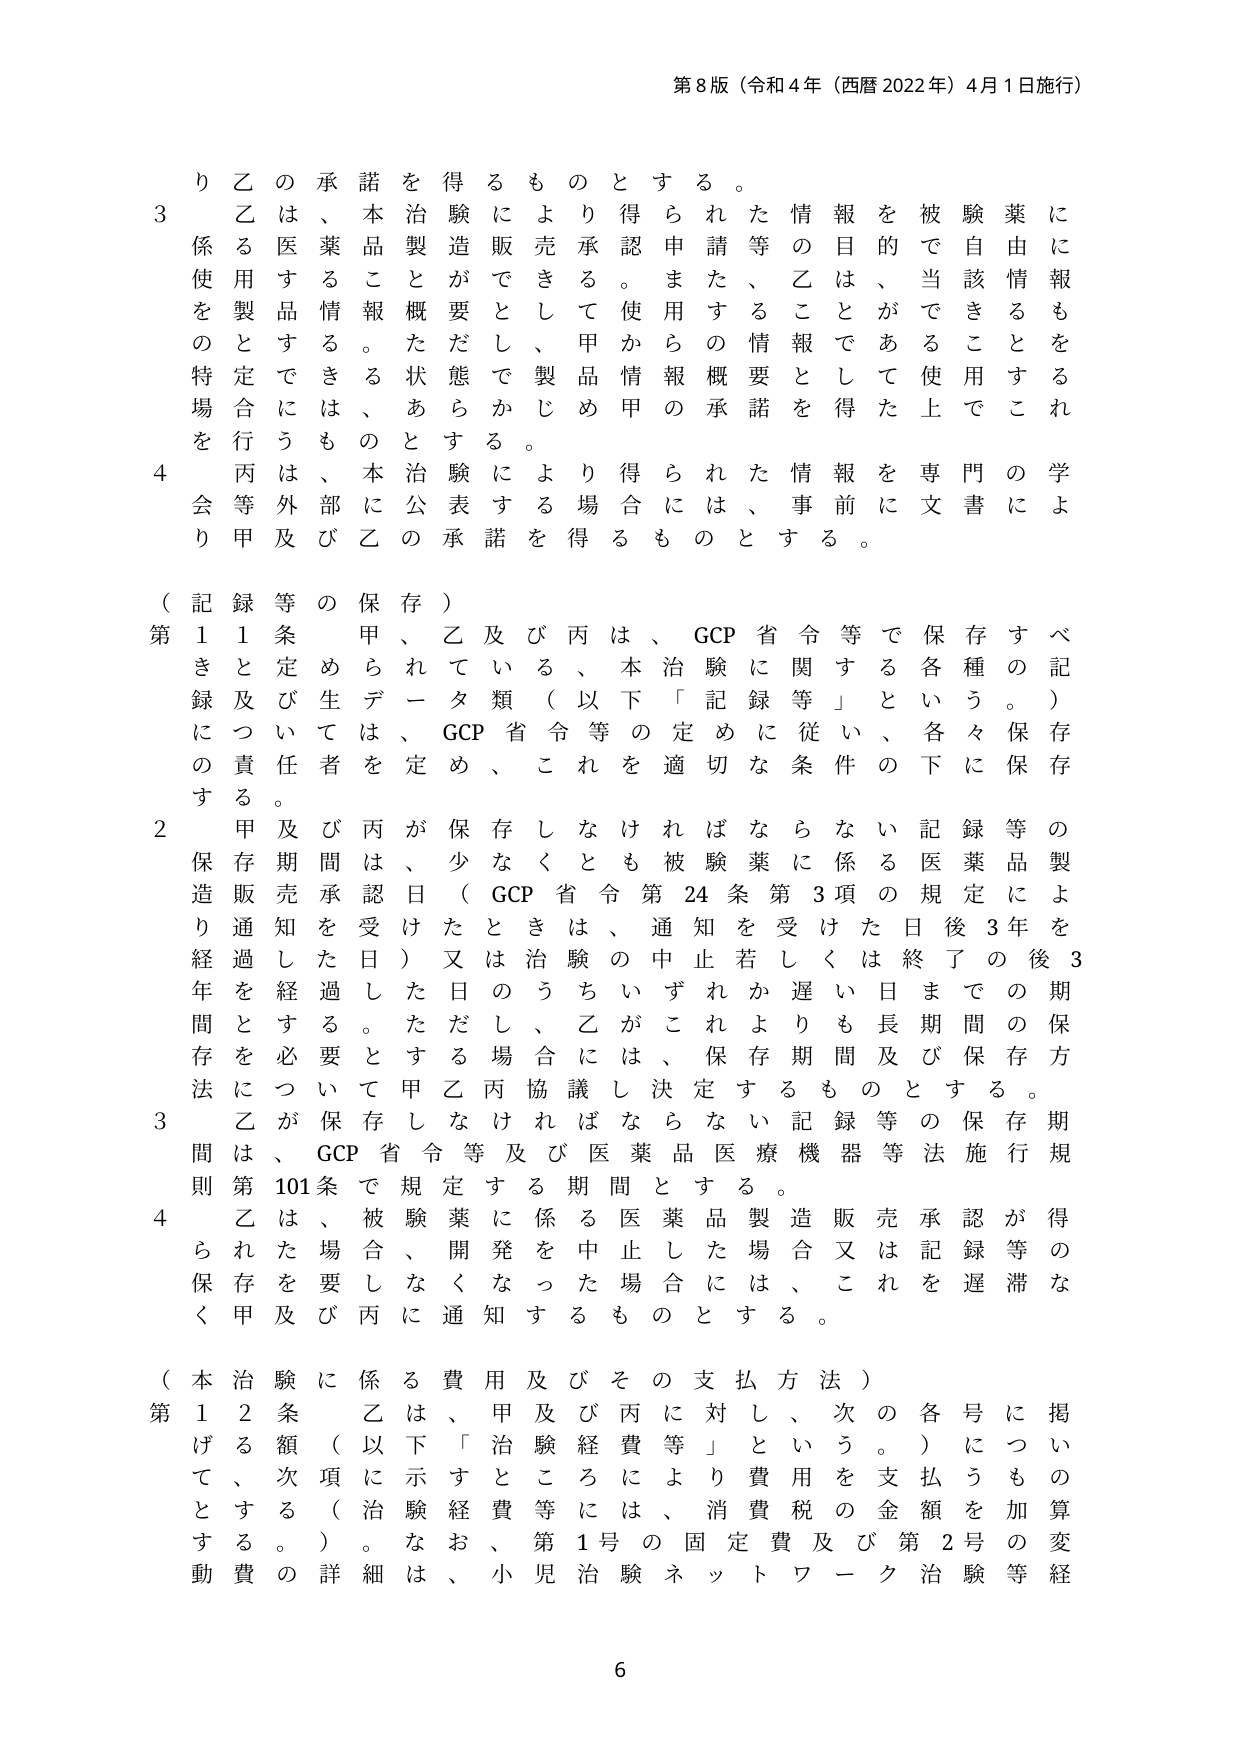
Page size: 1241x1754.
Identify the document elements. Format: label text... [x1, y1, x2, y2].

text （本治験に係る費用及びその支払方法） [149, 1363, 1091, 1395]
text ４ 乙は、被験薬に係る医薬品製造販売承認が得られた場合、開発を中止した場合又は記録等の保存を要しなくなった場合には、これを遅滞なく甲及び丙に通知するものとする。 [149, 1201, 1091, 1331]
text （記録等の保存） [149, 585, 1091, 618]
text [149, 164, 1091, 197]
text ３ 乙は、本治験により得られた情報を被験薬に係る医薬品製造販売承認申請等の目的で自由に使用することができる。また、乙は、当該情報を製品情報概要として使用することができるものとする。ただし、甲からの情報であることを特定できる状態で製品情報概要として使用する場合には、あらかじめ甲の承諾を得た上でこれを行うものとする。 [149, 197, 1091, 456]
text ４ 丙は、本治験により得られた情報を専門の学会等外部に公表する場合には、事前に文書により甲及び乙の承諾を得るものとする。 [149, 456, 1091, 553]
text 第１１条 甲、乙及び丙は、GCP省令等で保存すべきと定められている、本治験に関する各種の記録及び生データ類（以下「記録等」という。）については、GCP省令等の定めに従い、各々保存の責任者を定め、これを適切な条件の下に保存する。 [149, 618, 1091, 812]
text ２ 甲及び丙が保存しなければならない記録等の保存期間は、少なくとも被験薬に係る医薬品製造販売承認日（GCP省令第24条第3項の規定により通知を受けたときは、通知を受けた日後3年を経過した日）又は治験の中止若しくは終了の後3年を経過した日のうちいずれか遅い日までの期間とする。ただし、乙がこれよりも長期間の保存を必要とする場合には、保存期間及び保存方法について甲乙丙協議し決定するものとする。 [149, 812, 1091, 1104]
text ３ 乙が保存しなければならない記録等の保存期間は、GCP省令等及び医薬品医療機器等法施行規則第101条で規定する期間とする。 [149, 1104, 1091, 1201]
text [149, 1395, 1091, 1590]
